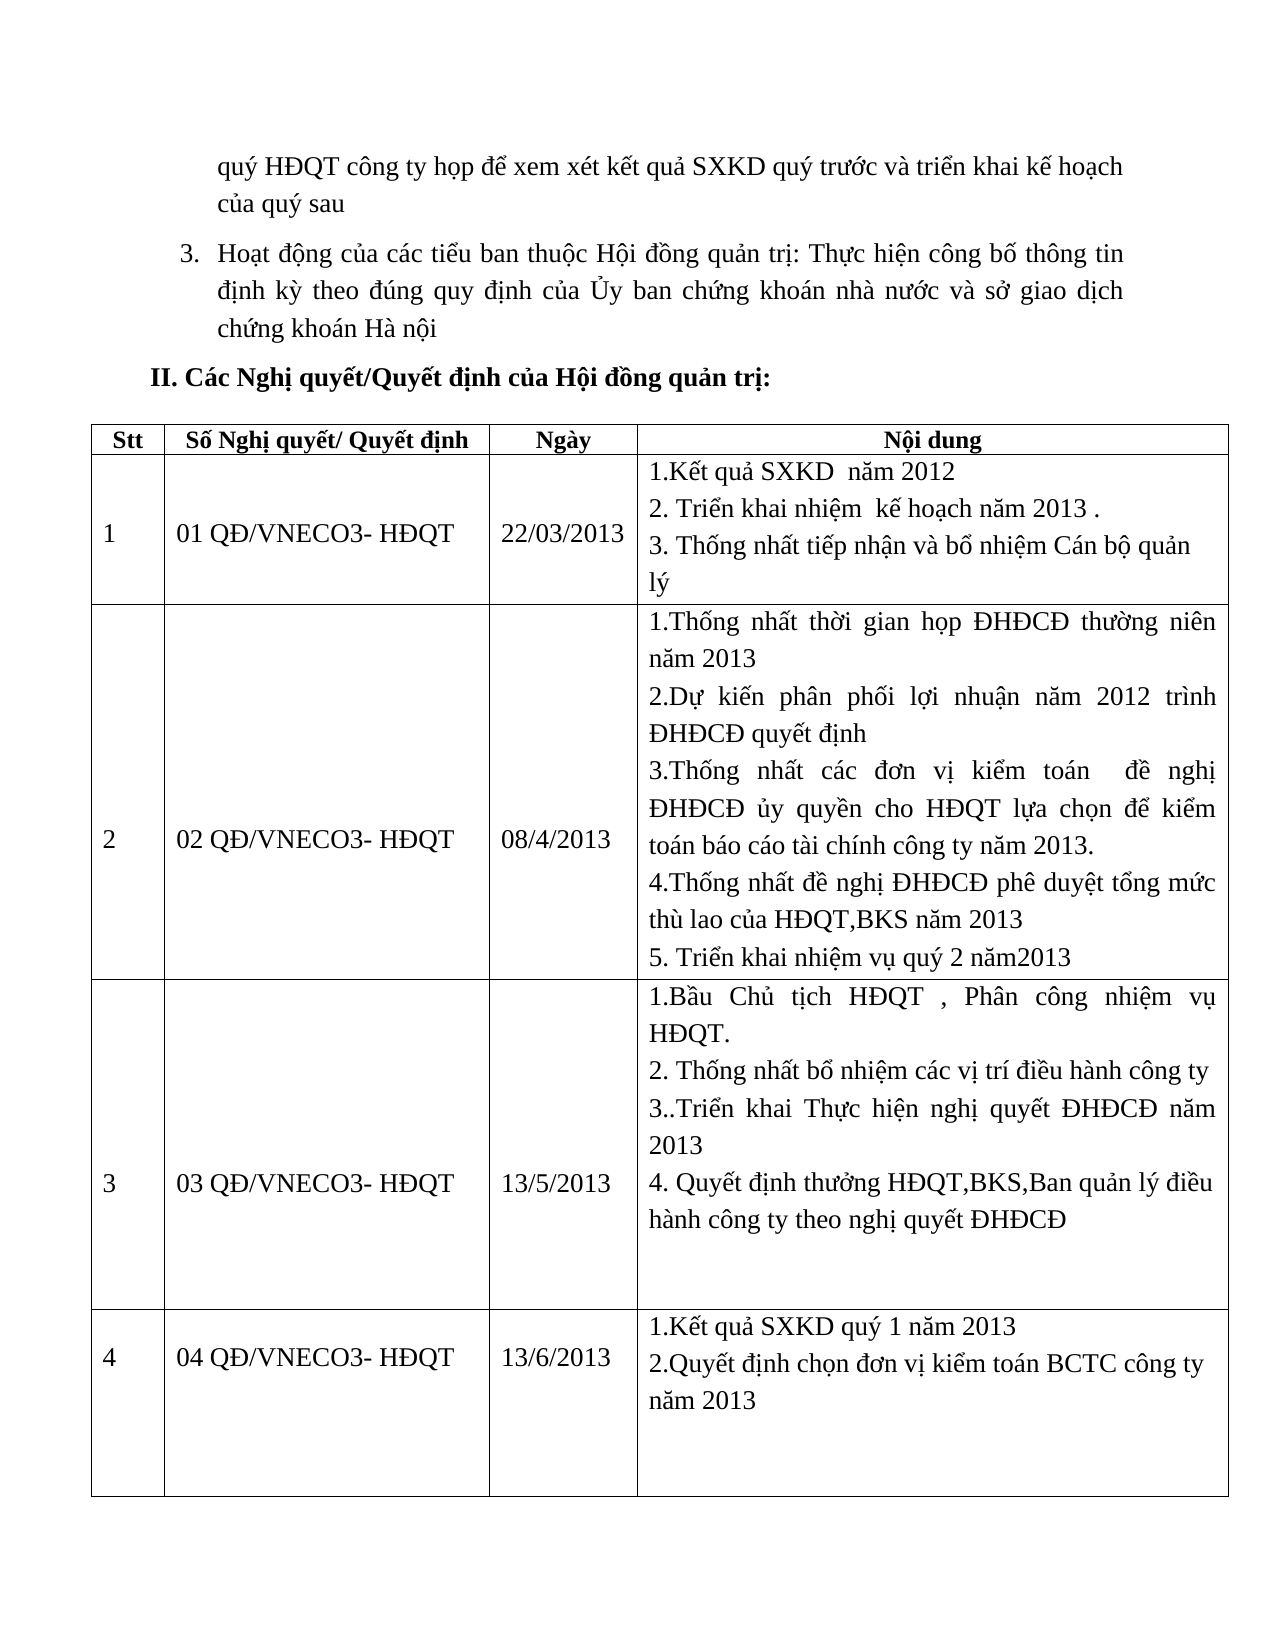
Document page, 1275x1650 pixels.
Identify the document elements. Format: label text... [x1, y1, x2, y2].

table_cell 1.Kết quả SXKD quý 1 năm 2013 2.Quyết định chọn đơn vị kiểm toán BCTC công ty năm 2013 [638, 1310, 1228, 1496]
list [179, 150, 1125, 218]
table_cell 13/6/2013 [490, 1310, 637, 1496]
table_header Nội dung [638, 425, 1228, 453]
table_header Stt [92, 425, 164, 453]
table_cell 4 [92, 1310, 164, 1496]
table_cell 01 QĐ/VNECO3- HĐQT [165, 455, 489, 604]
table_cell 3 [92, 980, 164, 1308]
table_cell 02 QĐ/VNECO3- HĐQT [165, 605, 489, 979]
table_cell 03 QĐ/VNECO3- HĐQT [165, 980, 489, 1308]
table_header Số Nghị quyết/ Quyết định [165, 425, 489, 453]
table_cell 13/5/2013 [490, 980, 637, 1308]
table_header Ngày [490, 425, 637, 453]
list Hoạt động của các tiểu ban thuộc Hội đồng quản trị: Thực hiện công bố thông tin định kỳ theo đúng quy định của Ủy ban chứng khoán nhà nước và sở giao dịch chứng khoán Hà nội [179, 237, 1125, 343]
table_cell 1.Kết quả SXKD năm 2012 2. Triển khai nhiệm kế hoạch năm 2013 . 3. Thống nhất tiếp nhận và bổ nhiệm Cán bộ quản lý [638, 455, 1228, 604]
table_cell 04 QĐ/VNECO3- HĐQT [165, 1310, 489, 1496]
table_cell 1.Thống nhất thời gian họp ĐHĐCĐ thường niên năm 2013 2.Dự kiến phân phối lợi nhuận năm 2012 trình ĐHĐCĐ quyết định 3.Thống nhất các đơn vị kiểm toán đề nghị ĐHĐCĐ ủy quyền cho HĐQT lựa chọn để kiểm toán báo cáo tài chính công ty năm 2013. 4.Thống nhất đề nghị ĐHĐCĐ phê duyệt tổng mức thù lao của HĐQT,BKS năm 2013 5. Triển khai nhiệm vụ quý 2 năm2013 [638, 605, 1228, 979]
text II. Các Nghị quyết/Quyết định của Hội đồng quản trị: [150, 361, 1125, 393]
table_cell 22/03/2013 [490, 455, 637, 604]
table_cell 1 [92, 455, 164, 604]
table_cell 1.Bầu Chủ tịch HĐQT , Phân công nhiệm vụ HĐQT. 2. Thống nhất bổ nhiệm các vị trí điều hành công ty 3..Triển khai Thực hiện nghị quyết ĐHĐCĐ năm 2013 4. Quyết định thưởng HĐQT,BKS,Ban quản lý điều hành công ty theo nghị quyết ĐHĐCĐ [638, 980, 1228, 1308]
table_cell 2 [92, 605, 164, 979]
table_cell 08/4/2013 [490, 605, 637, 979]
